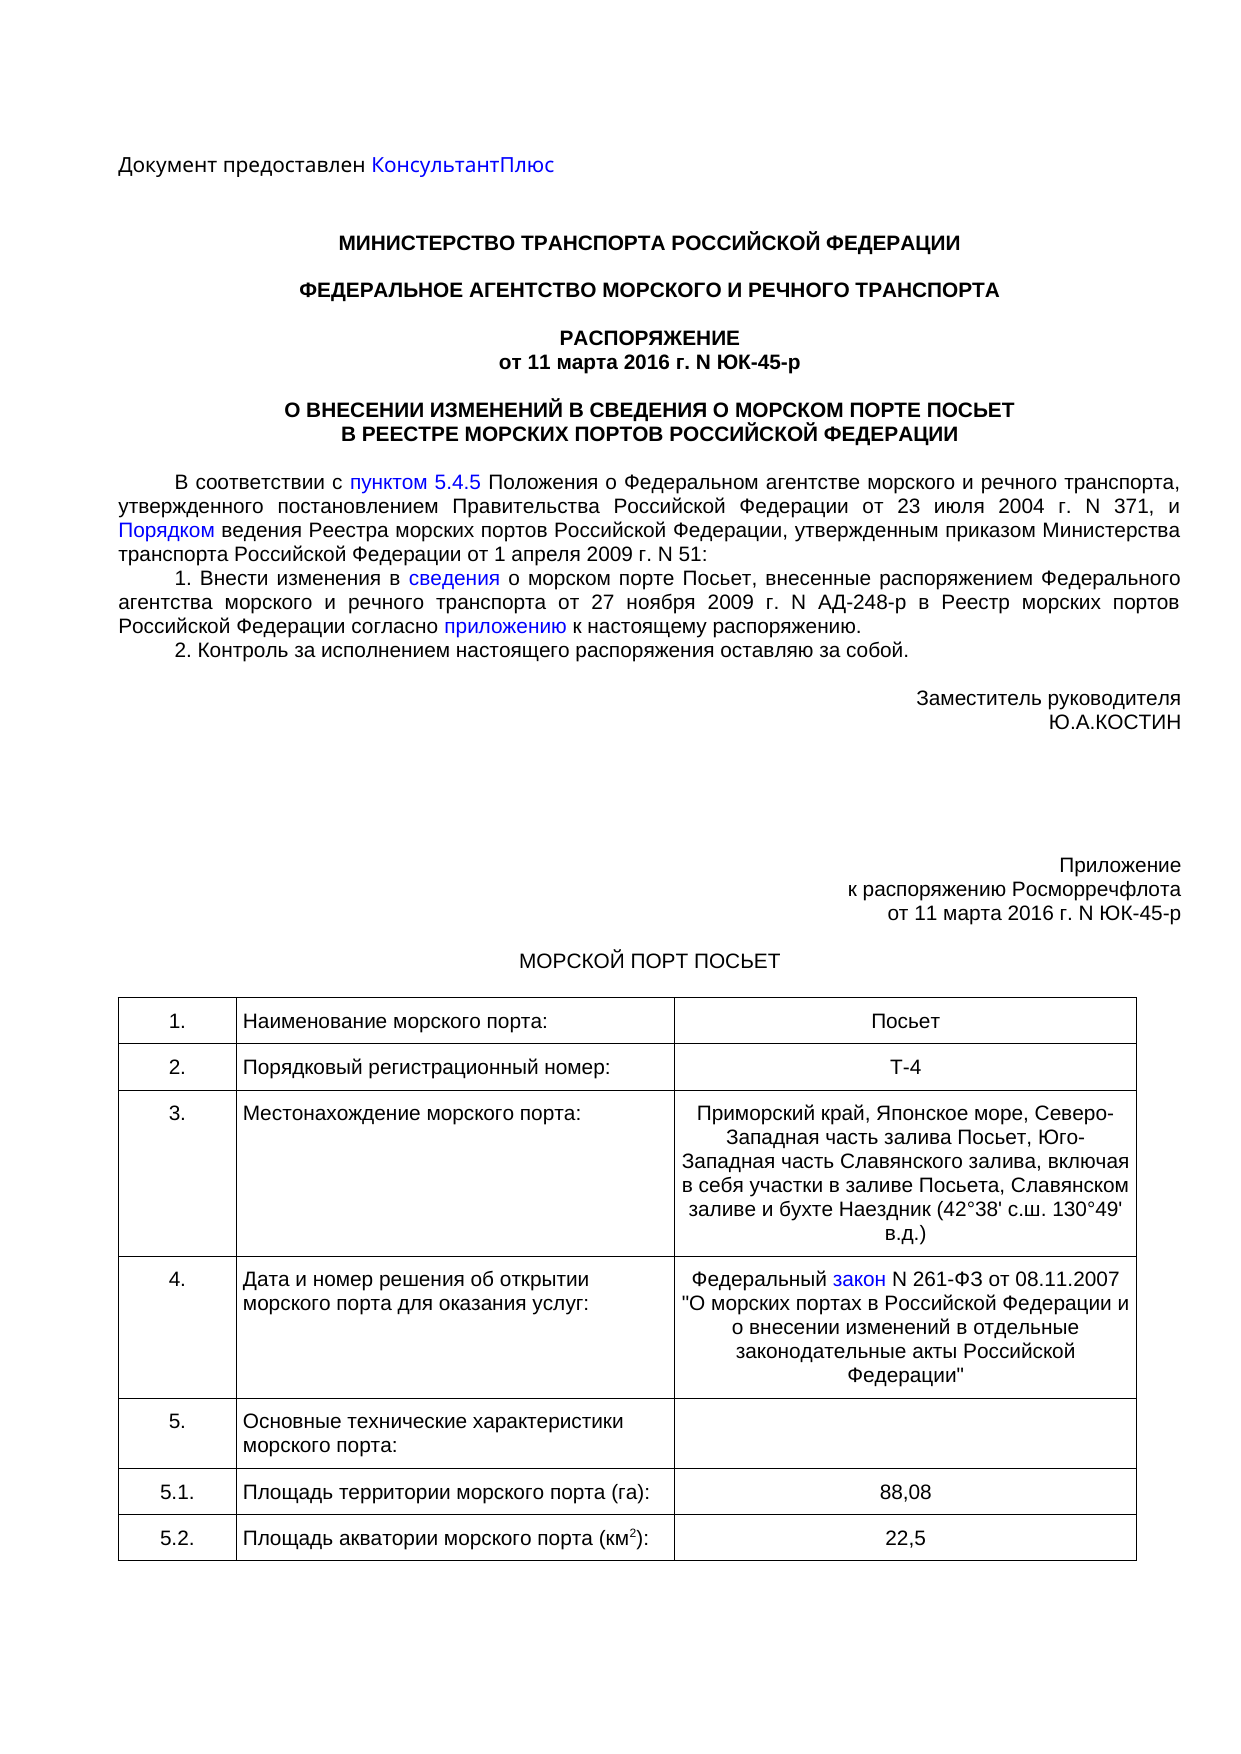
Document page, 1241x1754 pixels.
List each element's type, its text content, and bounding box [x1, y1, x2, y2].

text О ВНЕСЕНИИ ИЗМЕНЕНИЙ В СВЕДЕНИЯ О МОРСКОМ ПОРТЕ ПОСЬЕТ [118, 398, 1181, 422]
text от 11 марта 2016 г. N ЮК-45-р [118, 350, 1181, 374]
table_cell 5. [119, 1399, 236, 1468]
table_cell Местонахождение морского порта: [237, 1091, 674, 1256]
table_cell 22,5 [675, 1515, 1136, 1560]
table_cell [675, 1399, 1136, 1468]
text Ю.А.КОСТИН [118, 709, 1181, 733]
table_header 1. [119, 998, 236, 1043]
text МОРСКОЙ ПОРТ ПОСЬЕТ [118, 949, 1181, 973]
table_cell Площадь территории морского порта (га): [237, 1469, 674, 1514]
text Документ предоставлен КонсультантПлюс [118, 150, 1181, 206]
text 1. Внести изменения в сведения о морском порте Посьет, внесенные распоряжением Федерального агентства морского и речного транспорта от 27 ноября 2009 г. N АД-248-р в Реестр морских портов Российской Федерации согласно приложению к настоящему распоряжению. [118, 566, 1181, 638]
table_cell Т-4 [675, 1044, 1136, 1089]
table_header Посьет [675, 998, 1136, 1043]
text Приложение [118, 853, 1181, 877]
table_cell Порядковый регистрационный номер: [237, 1044, 674, 1089]
table_cell 2. [119, 1044, 236, 1089]
text В соответствии с пунктом 5.4.5 Положения о Федеральном агентстве морского и речного транспорта, утвержденного постановлением Правительства Российской Федерации от 23 июля 2004 г. N 371, и Порядком ведения Реестра морских портов Российской Федерации, утвержденным приказом Министерства транспорта Российской Федерации от 1 апреля 2009 г. N 51: [118, 470, 1181, 566]
text РАСПОРЯЖЕНИЕ [118, 326, 1181, 350]
text Заместитель руководителя [118, 686, 1181, 709]
table_cell Площадь акватории морского порта (км2): [237, 1515, 674, 1560]
text к распоряжению Росморречфлота [118, 877, 1181, 901]
text В РЕЕСТРЕ МОРСКИХ ПОРТОВ РОССИЙСКОЙ ФЕДЕРАЦИИ [118, 422, 1181, 446]
table_cell Приморский край, Японское море, Северо-Западная часть залива Посьет, Юго-Западная часть Славянского залива, включая в себя участки в заливе Посьета, Славянском заливе и бухте Наездник (42°38' с.ш. 130°49' в.д.) [675, 1091, 1136, 1256]
table_header Наименование морского порта: [237, 998, 674, 1043]
table_cell 3. [119, 1091, 236, 1256]
table_cell 5.1. [119, 1469, 236, 1514]
text от 11 марта 2016 г. N ЮК-45-р [118, 901, 1181, 925]
table_cell Федеральный закон N 261-ФЗ от 08.11.2007 "О морских портах в Российской Федерации и о внесении изменений в отдельные законодательные акты Российской Федерации" [675, 1257, 1136, 1398]
table_cell 88,08 [675, 1469, 1136, 1514]
table_cell Дата и номер решения об открытии морского порта для оказания услуг: [237, 1257, 674, 1398]
text 2. Контроль за исполнением настоящего распоряжения оставляю за собой. [118, 638, 1181, 662]
text МИНИСТЕРСТВО ТРАНСПОРТА РОССИЙСКОЙ ФЕДЕРАЦИИ [118, 230, 1181, 254]
table_cell 5.2. [119, 1515, 236, 1560]
table_cell Основные технические характеристики морского порта: [237, 1399, 674, 1468]
text ФЕДЕРАЛЬНОЕ АГЕНТСТВО МОРСКОГО И РЕЧНОГО ТРАНСПОРТА [118, 278, 1181, 302]
table_cell 4. [119, 1257, 236, 1398]
